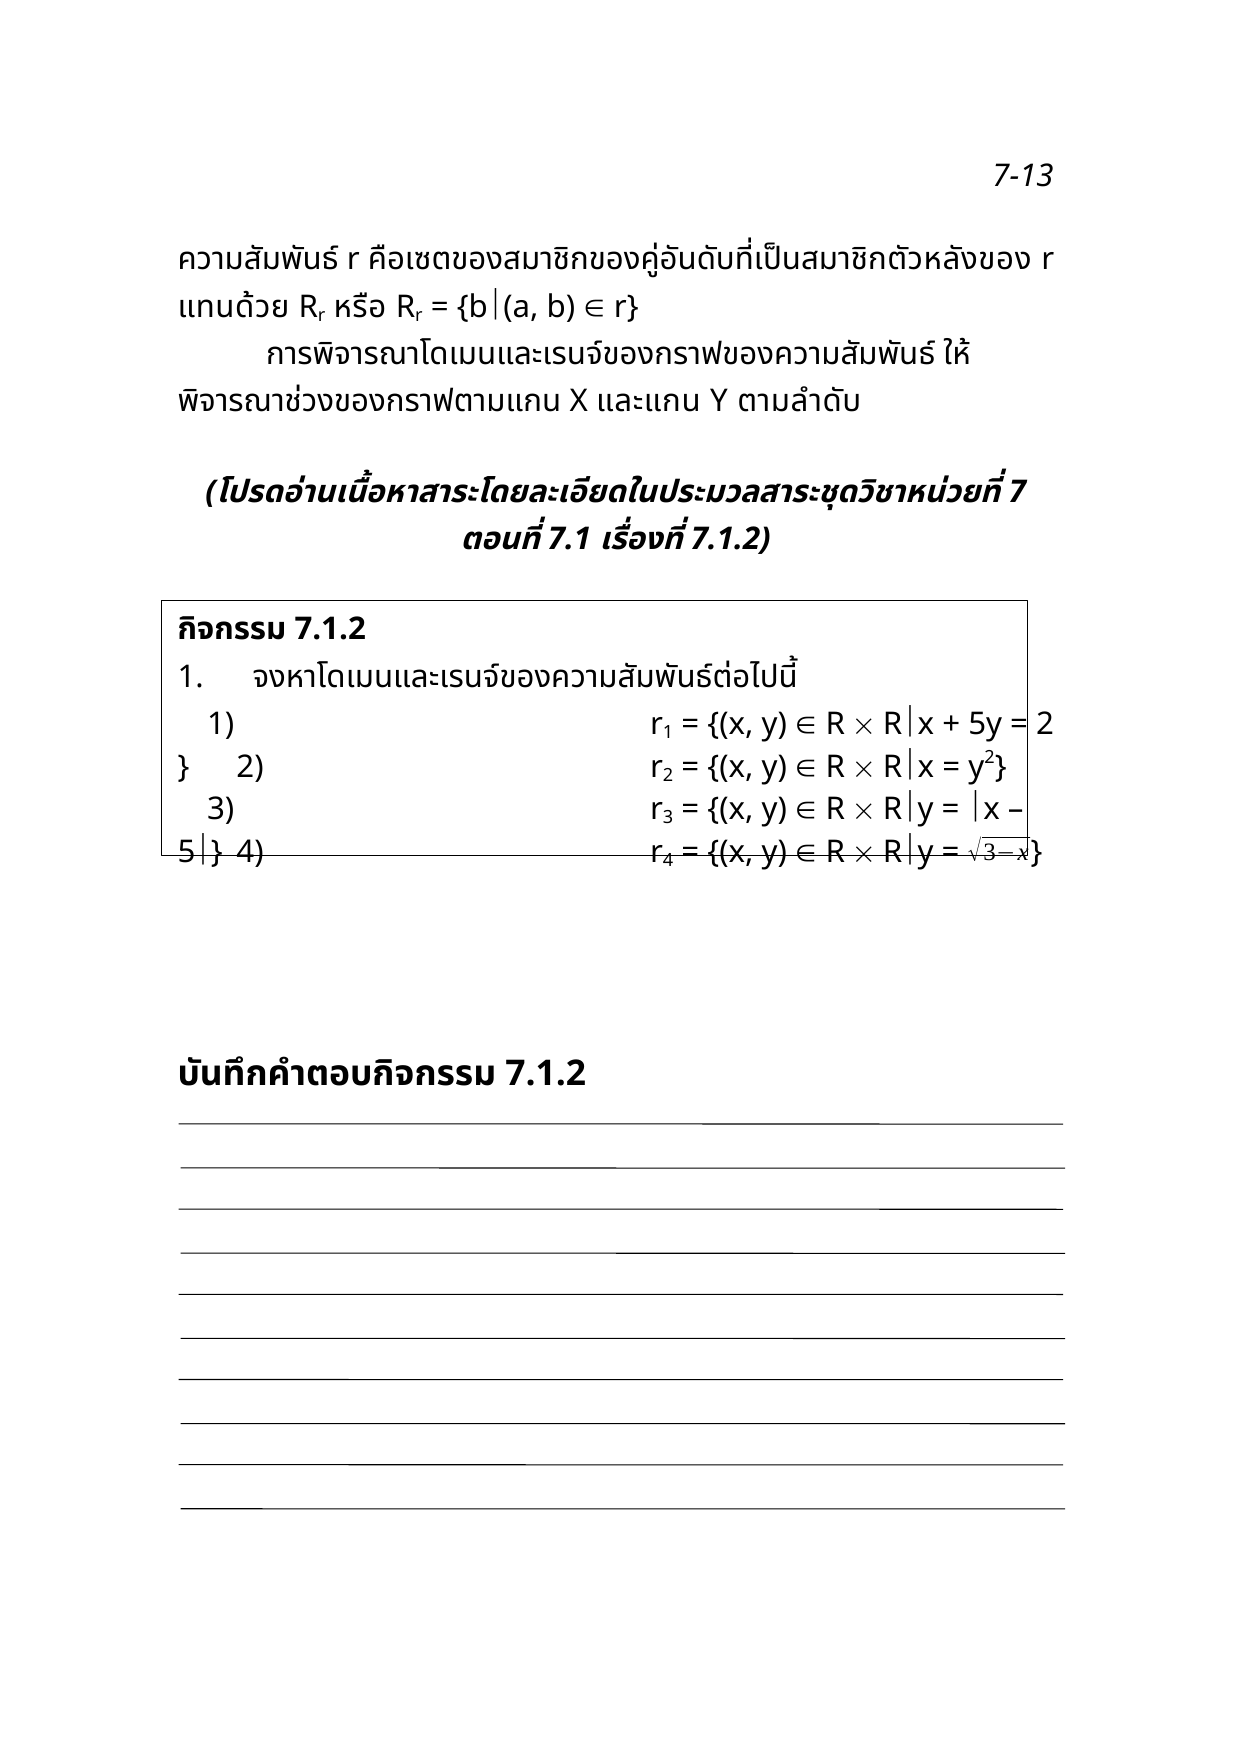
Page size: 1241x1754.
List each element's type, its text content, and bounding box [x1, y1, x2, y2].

text กิจกรรม 7.1.2 [177, 606, 1057, 654]
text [177, 236, 1057, 331]
text 1. จงหาโดเมนและเรนจ์ของความสัมพันธ์ต่อไปนี้ [177, 654, 1057, 701]
text การพิจารณาโดเมนและเรนจ์ของกราฟของความสัมพันธ์ ให้พิจารณาช่วงของกราฟตามแกน X และแกน Y ตามลำดับ [177, 331, 1057, 426]
text (โปรดอ่านเนื้อหาสาระโดยละเอียดในประมวลสาระชุดวิชาหน่วยที่ 7 ตอนที่ 7.1 เรื่องที่ 7.1.2) [177, 468, 1057, 563]
text บันทึกคำตอบกิจกรรม 7.1.2 [177, 1048, 1057, 1101]
text 3) r3 = {(x, y) R Ry = x – 5} 4) r4 = {(x, y) R Ry = } [177, 786, 1057, 872]
text 1) r1 = {(x, y) R Rx + 5y = 2 } 2) r2 = {(x, y) R Rx = y2} [177, 701, 1057, 786]
